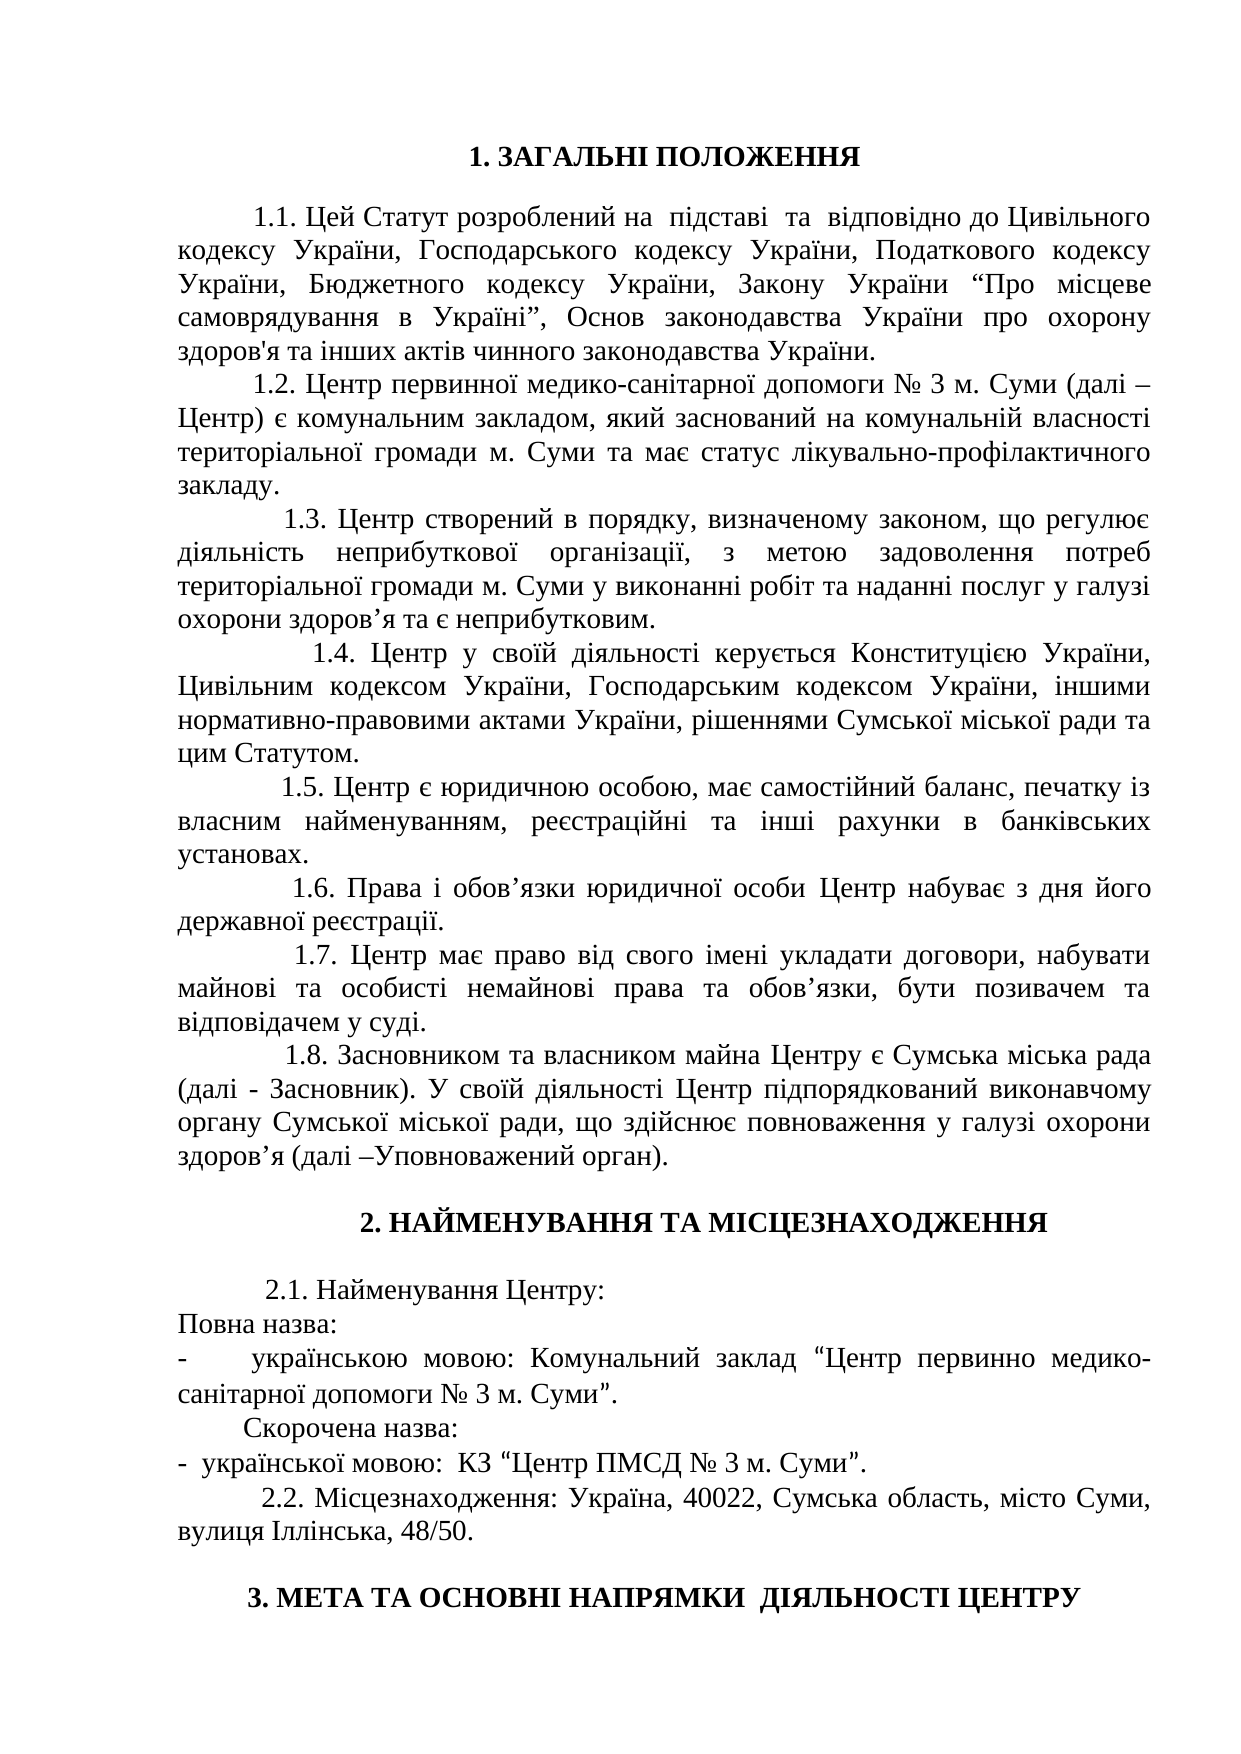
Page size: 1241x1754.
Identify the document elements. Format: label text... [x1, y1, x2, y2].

text 2.2. Місцезнаходження: Україна, 40022, Сумська область, місто Суми, вулиця Іллінська, 48/50. [177, 1480, 1152, 1547]
text 3. МЕТА ТА ОСНОВНІ НАПРЯМКИ ДІЯЛЬНОСТІ ЦЕНТРУ [177, 1580, 1152, 1614]
text 1.2. Центр первинної медико-санітарної допомоги № 3 м. Суми (далі – Центр) є комунальним закладом, який заснований на комунальній власності територіальної громади м. Суми та має статус лікувально-профілактичного закладу. [177, 367, 1152, 501]
text 1.1. Цей Статут розроблений на пiдставi та відповідно до Цивільного кодексу України, Господарського кодексу України, Податкового кодексу України, Бюджетного кодексу України, Закону України “Про місцеве самоврядування в Україні”, Основ законодавства України про охорону здоров'я та інших актів чинного законодавства України. [177, 199, 1152, 367]
text - української мовою: КЗ “Центр ПМСД № 3 м. Суми”. [177, 1444, 1152, 1480]
text Повна назва: [177, 1306, 1152, 1339]
text 1.4. Центр у своїй діяльності керується Конституцією України, Цивільним кодексом України, Господарським кодексом України, іншими нормативно-правовими актами України, рішеннями Сумської міської ради та цим Статутом. [177, 635, 1152, 769]
text 1.6. Права і обов’язки юридичної особи Центр набуває з дня його державної реєстрації. [177, 870, 1152, 937]
text 2.1. Найменування Центру: [177, 1272, 1152, 1306]
text 1.5. Центр є юридичною особою, має самостійний баланс, печатку із власним найменуванням, реєстраційні та інші рахунки в банківських установах. [177, 769, 1152, 870]
text 1.7. Центр має право від свого імені укладати договори, набувати майнові та особисті немайнові права та обов’язки, бути позивачем та відповідачем у суді. [177, 937, 1152, 1037]
text 1.3. Центр створений в порядку, визначеному законом, що регулює діяльність неприбуткової організації, з метою задоволення потреб територіальної громади м. Суми у виконанні робіт та наданні послуг у галузі охорони здоров’я та є неприбутковим. [177, 501, 1152, 635]
text 1.8. Засновником та власником майна Центру є Сумська міська рада (далі - Засновник). У своїй діяльності Центр підпорядкований виконавчому органу Сумської міської ради, що здійснює повноваження у галузі охорони здоров’я (далі –Уповноважений орган). [177, 1037, 1152, 1172]
list українською мовою: Комунальний заклад “Центр первинно медико-санітарної допомоги № 3 м. Суми”. [177, 1339, 1152, 1411]
text Скорочена назва: [177, 1411, 1152, 1444]
text 1. ЗАГАЛЬНІ ПОЛОЖЕННЯ [177, 139, 1152, 173]
text 2. НАЙМЕНУВАННЯ ТА МІСЦЕЗНАХОДЖЕННЯ [177, 1205, 1152, 1239]
